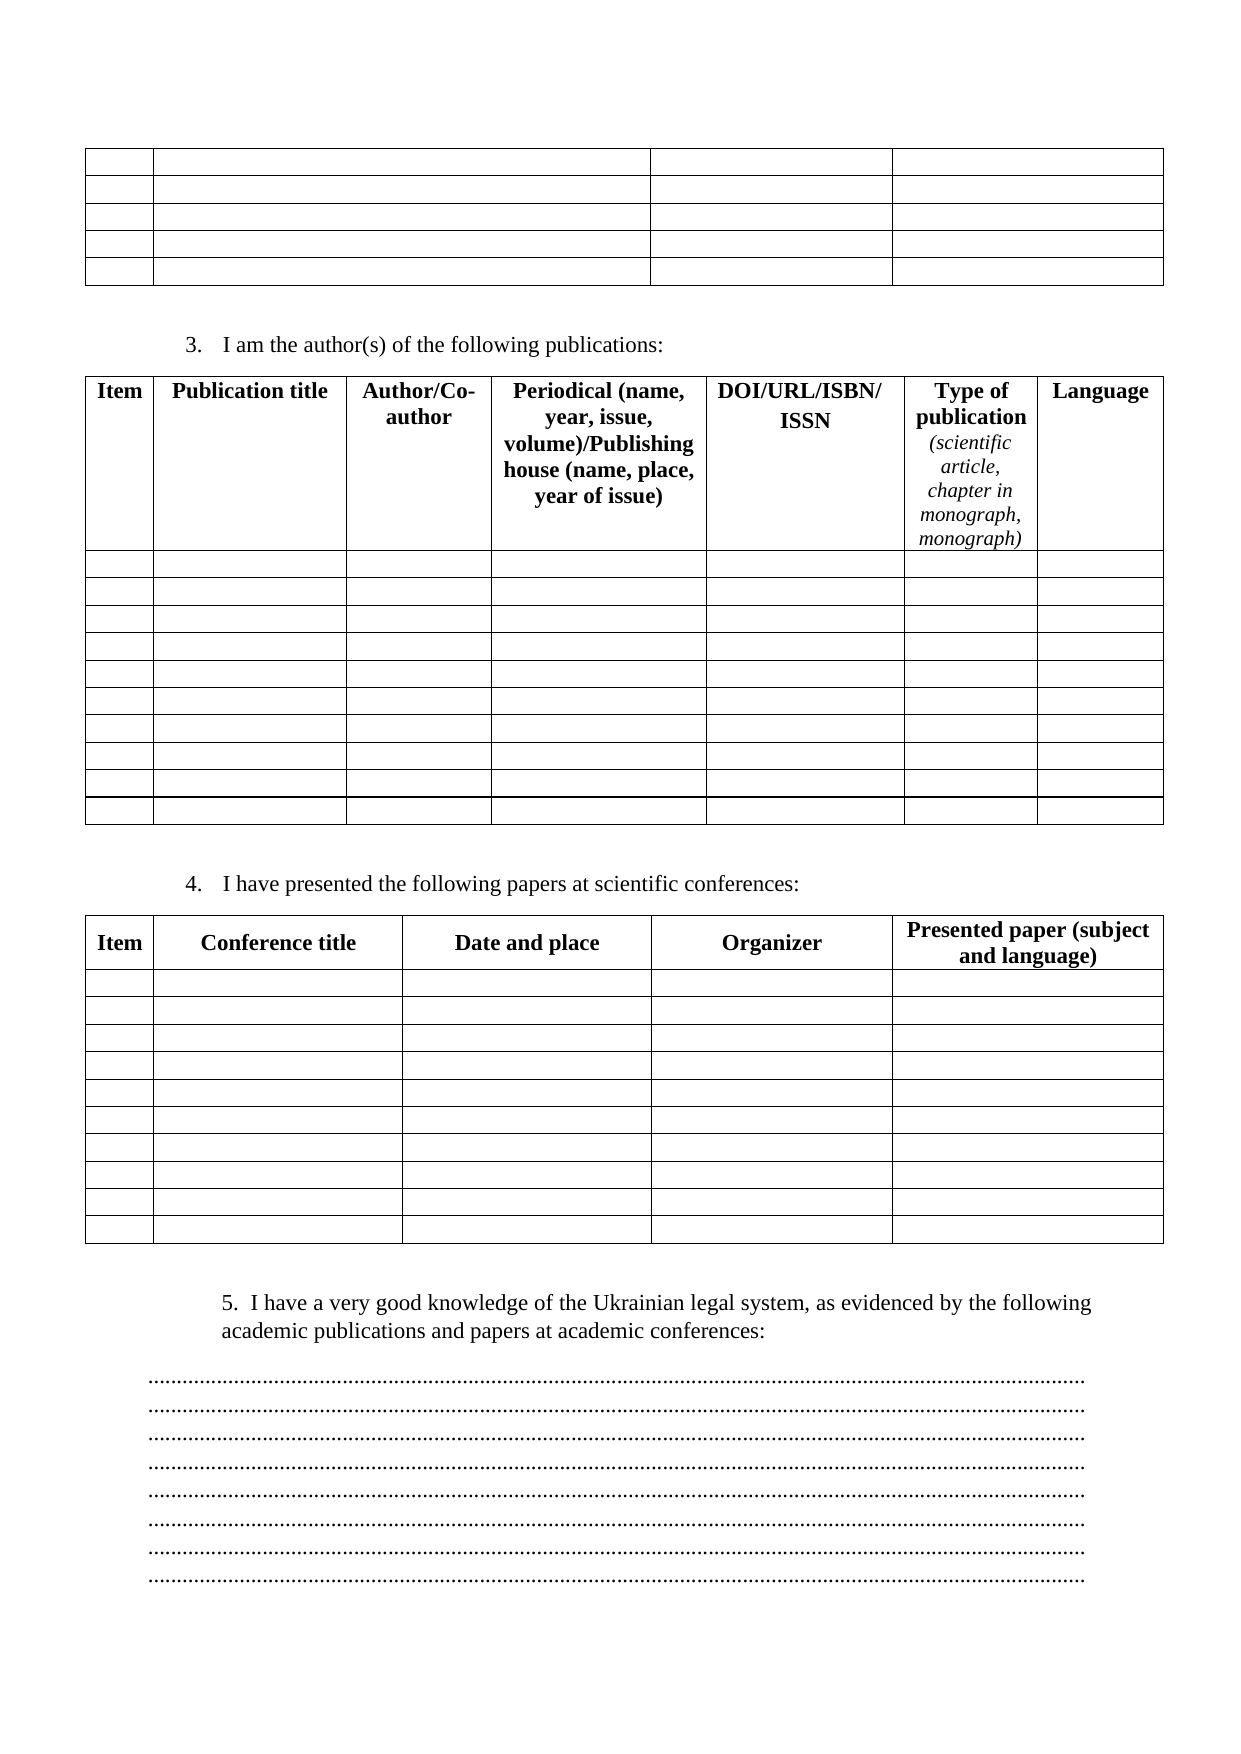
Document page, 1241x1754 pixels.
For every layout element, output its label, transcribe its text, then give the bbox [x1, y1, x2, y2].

table_cell [86, 1107, 153, 1133]
table_cell [893, 204, 1163, 230]
table_cell [86, 997, 153, 1024]
table_cell [403, 970, 651, 996]
table_cell [905, 715, 1037, 742]
table_cell [893, 149, 1163, 175]
table_header Author/Co-author [347, 377, 491, 550]
table_cell [403, 1189, 651, 1215]
table_cell [652, 1107, 892, 1133]
table_cell [905, 743, 1037, 769]
table_header Item [86, 377, 153, 550]
table_cell [1038, 578, 1163, 605]
table_cell [492, 661, 706, 687]
table_cell [707, 770, 904, 796]
table_cell [905, 688, 1037, 714]
table_cell [707, 578, 904, 605]
table_cell [652, 1052, 892, 1078]
table_cell [905, 633, 1037, 659]
table_cell [707, 606, 904, 632]
table_header Publication title [154, 377, 346, 550]
table_cell [652, 1134, 892, 1161]
table_cell [86, 149, 153, 175]
table_cell [905, 798, 1037, 824]
table_header Periodical (name, year, issue, volume)/Publishing house (name, place, year of issue) [492, 377, 706, 550]
table_cell [403, 1025, 651, 1051]
table_cell [652, 1080, 892, 1106]
table_cell [154, 970, 402, 996]
table_cell [707, 688, 904, 714]
table_cell [651, 258, 892, 284]
table_cell [403, 1216, 651, 1243]
table_cell [893, 1189, 1163, 1215]
table_cell [154, 149, 650, 175]
table_cell [86, 551, 153, 577]
table_cell [86, 743, 153, 769]
table_cell [347, 606, 491, 632]
table_cell [492, 606, 706, 632]
table_cell [707, 798, 904, 824]
table_cell [154, 798, 346, 824]
table_cell [492, 715, 706, 742]
table_cell [154, 1134, 402, 1161]
table_cell [86, 661, 153, 687]
table_cell [86, 606, 153, 632]
table_cell [154, 997, 402, 1024]
table_header Language [1038, 377, 1163, 550]
table_cell [492, 578, 706, 605]
table_cell [893, 1162, 1163, 1188]
text ................................................................................................................................................................................................................................................................................................................................................................................................................................................................................................................................................................................................................................................................................................................................................................................................................................................................................................................................................................................................................................................................................................................................................................................................................................................................................................................................................................ [148, 1362, 1093, 1588]
table_cell [905, 551, 1037, 577]
table_cell [154, 1189, 402, 1215]
table_cell [154, 715, 346, 742]
table_header Item [86, 916, 153, 969]
table_cell [86, 1025, 153, 1051]
table_header DOI/URL/ISBN/ ISSN [707, 377, 904, 550]
table_cell [1038, 606, 1163, 632]
table_cell [651, 149, 892, 175]
table_cell [893, 1025, 1163, 1051]
table_header Presented paper (subject and language) [893, 916, 1163, 969]
table_cell [403, 1107, 651, 1133]
table_cell [154, 1025, 402, 1051]
table_cell [86, 1216, 153, 1243]
table_cell [154, 633, 346, 659]
table_header Type of publication (scientific article, chapter in monograph, monograph) [905, 377, 1037, 550]
table_cell [154, 176, 650, 202]
table_cell [1038, 688, 1163, 714]
table_cell [707, 633, 904, 659]
table_cell [347, 743, 491, 769]
table_cell [154, 688, 346, 714]
table_cell [154, 231, 650, 257]
table_cell [403, 997, 651, 1024]
table_cell [652, 997, 892, 1024]
table_cell [347, 688, 491, 714]
table_cell [347, 770, 491, 796]
table_cell [154, 1162, 402, 1188]
table_header Conference title [154, 916, 402, 969]
table_cell [651, 231, 892, 257]
table_cell [1038, 715, 1163, 742]
table_cell [893, 176, 1163, 202]
table_cell [652, 1216, 892, 1243]
table_cell [652, 1162, 892, 1188]
table_cell [492, 798, 706, 824]
table_header Date and place [403, 916, 651, 969]
table_cell [403, 1052, 651, 1078]
table_cell [707, 715, 904, 742]
table_cell [492, 633, 706, 659]
table_cell [86, 176, 153, 202]
list I am the author(s) of the following publications: [185, 331, 1093, 357]
table_cell [154, 1216, 402, 1243]
table_cell [492, 688, 706, 714]
table_cell [893, 1216, 1163, 1243]
table_cell [1038, 798, 1163, 824]
table_cell [154, 743, 346, 769]
table_cell [893, 970, 1163, 996]
table_cell [347, 578, 491, 605]
table_cell [347, 633, 491, 659]
table_cell [86, 633, 153, 659]
list I have presented the following papers at scientific conferences: [185, 870, 1093, 896]
table_cell [492, 743, 706, 769]
table_cell [86, 1080, 153, 1106]
table_cell [154, 258, 650, 284]
table_cell [154, 770, 346, 796]
table_cell [86, 770, 153, 796]
table_cell [893, 997, 1163, 1024]
table_cell [893, 258, 1163, 284]
table_cell [86, 578, 153, 605]
table_cell [86, 688, 153, 714]
table_cell [893, 1107, 1163, 1133]
table_cell [492, 770, 706, 796]
table_cell [154, 606, 346, 632]
text 5. I have a very good knowledge of the Ukrainian legal system, as evidenced by the following academic publications and papers at academic conferences: [221, 1289, 1093, 1344]
table_cell [154, 1052, 402, 1078]
table_cell [154, 204, 650, 230]
table_cell [893, 231, 1163, 257]
table_cell [347, 551, 491, 577]
table_cell [652, 970, 892, 996]
table_cell [905, 661, 1037, 687]
table_cell [403, 1162, 651, 1188]
table_cell [154, 551, 346, 577]
table_cell [347, 661, 491, 687]
table_cell [86, 1189, 153, 1215]
table_cell [1038, 770, 1163, 796]
table_cell [86, 258, 153, 284]
table_cell [154, 661, 346, 687]
table_cell [86, 970, 153, 996]
table_cell [492, 551, 706, 577]
table_cell [86, 715, 153, 742]
table_cell [893, 1052, 1163, 1078]
table_cell [86, 1134, 153, 1161]
table_cell [652, 1189, 892, 1215]
table_cell [893, 1134, 1163, 1161]
table_cell [1038, 633, 1163, 659]
table_cell [707, 551, 904, 577]
table_cell [651, 204, 892, 230]
table_cell [86, 1052, 153, 1078]
table_cell [86, 798, 153, 824]
table_cell [651, 176, 892, 202]
table_cell [1038, 743, 1163, 769]
table_cell [347, 798, 491, 824]
table_cell [403, 1080, 651, 1106]
table_cell [86, 204, 153, 230]
table_cell [1038, 661, 1163, 687]
table_cell [652, 1025, 892, 1051]
table_cell [86, 231, 153, 257]
table_cell [154, 1080, 402, 1106]
table_cell [893, 1080, 1163, 1106]
table_cell [707, 661, 904, 687]
table_cell [1038, 551, 1163, 577]
table_header Organizer [652, 916, 892, 969]
table_cell [905, 606, 1037, 632]
table_cell [86, 1162, 153, 1188]
table_cell [707, 743, 904, 769]
table_cell [154, 578, 346, 605]
table_cell [905, 770, 1037, 796]
table_cell [347, 715, 491, 742]
table_cell [905, 578, 1037, 605]
table_cell [154, 1107, 402, 1133]
table_cell [403, 1134, 651, 1161]
